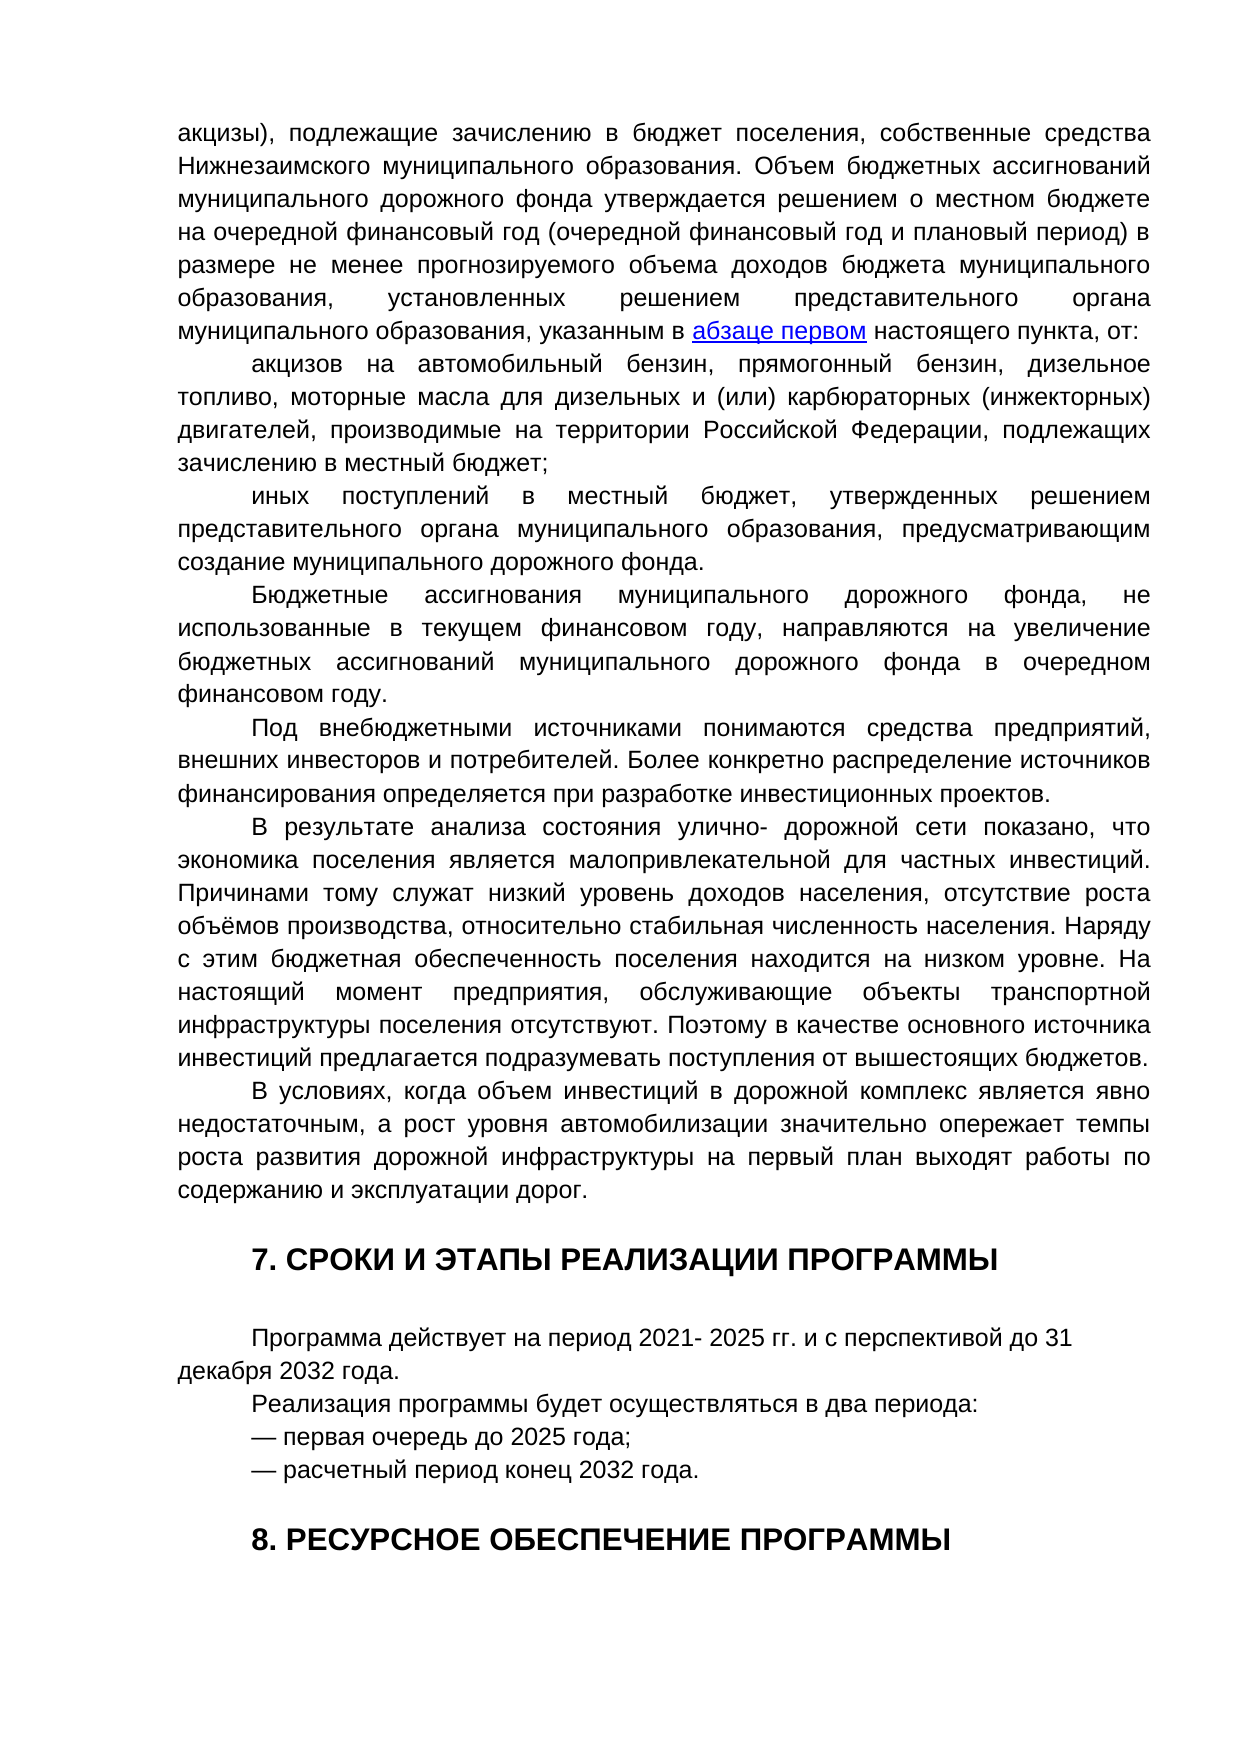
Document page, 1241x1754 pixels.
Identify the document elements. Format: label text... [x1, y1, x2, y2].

text акцизов на автомобильный бензин, прямогонный бензин, дизельное топливо, моторные масла для дизельных и (или) карбюраторных (инжекторных) двигателей, производимые на территории Российской Федерации, подлежащих зачислению в местный бюджет; [177, 349, 1152, 477]
text 7. СРОКИ И ЭТАПЫ РЕАЛИЗАЦИИ ПРОГРАММЫ [177, 1241, 1152, 1277]
text Программа действует на период 2021- 2025 гг. и с перспективой до 31 декабря 2032 года. [177, 1323, 1152, 1385]
text — первая очередь до 2025 года; [177, 1422, 1152, 1451]
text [177, 118, 1152, 345]
text В результате анализа состояния улично- дорожной сети показано, что экономика поселения является малопривлекательной для частных инвестиций. Причинами тому служат низкий уровень доходов населения, отсутствие роста объёмов производства, относительно стабильная численность населения. Наряду с этим бюджетная обеспеченность поселения находится на низком уровне. На настоящий момент предприятия, обслуживающие объекты транспортной инфраструктуры поселения отсутствуют. Поэтому в качестве основного источника инвестиций предлагается подразумевать поступления от вышестоящих бюджетов. [177, 812, 1152, 1071]
text Реализация программы будет осуществляться в два периода: [177, 1389, 1152, 1418]
text иных поступлений в местный бюджет, утвержденных решением представительного органа муниципального образования, предусматривающим создание муниципального дорожного фонда. [177, 481, 1152, 576]
text Под внебюджетными источниками понимаются средства предприятий, внешних инвесторов и потребителей. Более конкретно распределение источников финансирования определяется при разработке инвестиционных проектов. [177, 712, 1152, 807]
text Бюджетные ассигнования муниципального дорожного фонда, не использованные в текущем финансовом году, направляются на увеличение бюджетных ассигнований муниципального дорожного фонда в очередном финансовом году. [177, 580, 1152, 708]
text В условиях, когда объем инвестиций в дорожной комплекс является явно недостаточным, а рост уровня автомобилизации значительно опережает темпы роста развития дорожной инфраструктуры на первый план выходят работы по содержанию и эксплуатации дорог. [177, 1076, 1152, 1203]
text — расчетный период конец 2032 года. [177, 1455, 1152, 1484]
text 8. РЕСУРСНОЕ ОБЕСПЕЧЕНИЕ ПРОГРАММЫ [177, 1521, 1152, 1557]
